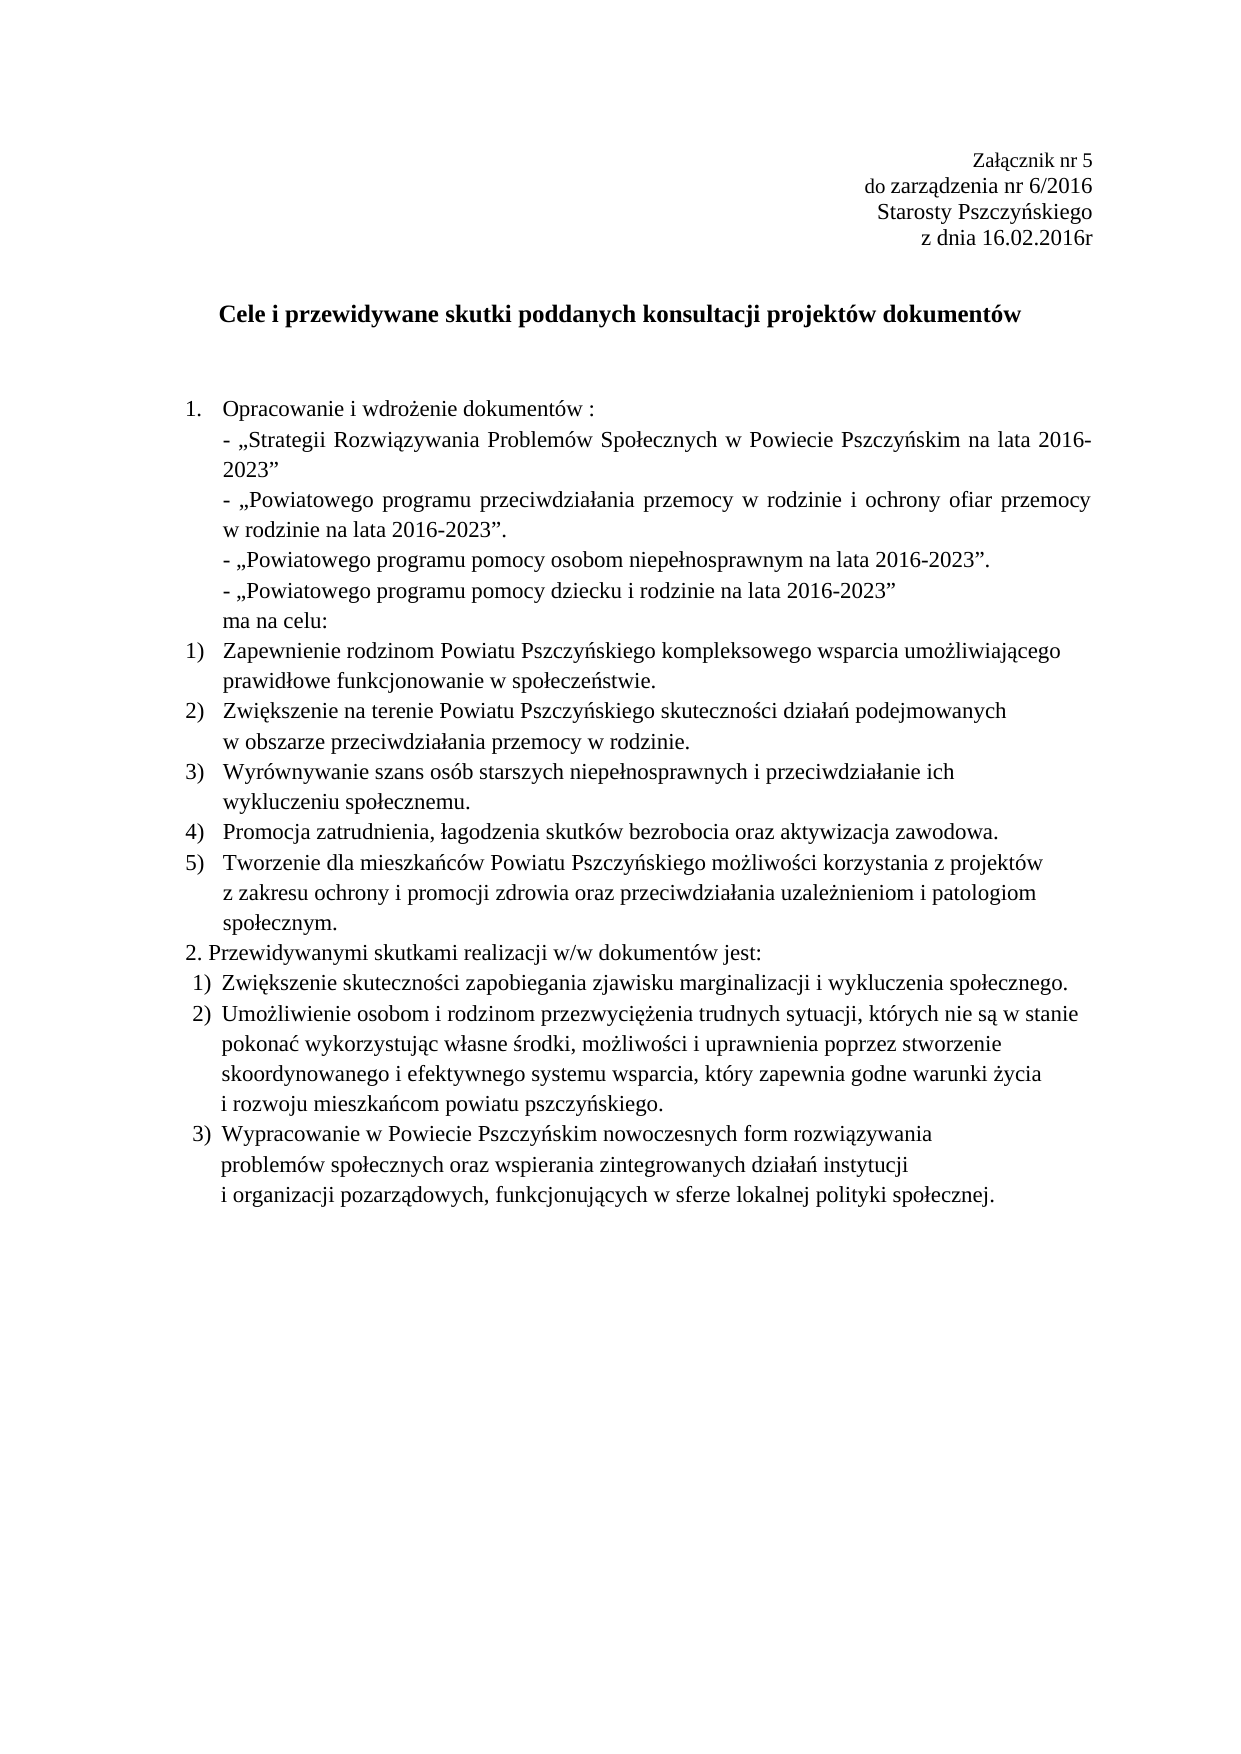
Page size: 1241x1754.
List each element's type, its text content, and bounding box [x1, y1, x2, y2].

text Starosty Pszczyńskiego [148, 198, 1093, 224]
text Załącznik nr 5 [148, 148, 1093, 172]
list Zwiększenie na terenie Powiatu Pszczyńskiego skuteczności działań podejmowanych w obszarze przeciwdziałania przemocy w rodzinie. [185, 697, 1093, 754]
text 2. Przewidywanymi skutkami realizacji w/w dokumentów jest: [185, 939, 1093, 966]
list Tworzenie dla mieszkańców Powiatu Pszczyńskiego możliwości korzystania z projektów z zakresu ochrony i promocji zdrowia oraz przeciwdziałania uzależnieniom i patologiom społecznym. [185, 848, 1093, 935]
text ma na celu: [222, 607, 1093, 633]
text problemów społecznych oraz wspierania zintegrowanych działań instytucji [192, 1151, 1093, 1177]
text - „Strategii Rozwiązywania Problemów Społecznych w Powiecie Pszczyńskim na lata 2016-2023” [223, 426, 1093, 482]
text z dnia 16.02.2016r [148, 224, 1093, 251]
text - „Powiatowego programu pomocy osobom niepełnosprawnym na lata 2016-2023”. [223, 546, 1093, 573]
text i organizacji pozarządowych, funkcjonujących w sferze lokalnej polityki społecznej. [192, 1181, 1093, 1207]
text - „Powiatowego programu pomocy dziecku i rodzinie na lata 2016-2023” [223, 577, 1093, 603]
text i rozwoju mieszkańcom powiatu pszczyńskiego. [192, 1090, 1093, 1117]
list Umożliwienie osobom i rodzinom przezwyciężenia trudnych sytuacji, których nie są w stanie [192, 999, 1093, 1026]
list Zwiększenie skuteczności zapobiegania zjawisku marginalizacji i wykluczenia społecznego. [192, 969, 1093, 996]
list Zapewnienie rodzinom Powiatu Pszczyńskiego kompleksowego wsparcia umożliwiającego prawidłowe funkcjonowanie w społeczeństwie. [185, 637, 1093, 694]
list Wyrównywanie szans osób starszych niepełnosprawnych i przeciwdziałanie ich wykluczeniu społecznemu. [185, 758, 1093, 814]
list Opracowanie i wdrożenie dokumentów : [185, 395, 1093, 422]
list Promocja zatrudnienia, łagodzenia skutków bezrobocia oraz aktywizacja zawodowa. [185, 818, 1093, 845]
text - „Powiatowego programu przeciwdziałania przemocy w rodzinie i ochrony ofiar przemocy w rodzinie na lata 2016-2023”. [223, 486, 1093, 543]
list Wypracowanie w Powiecie Pszczyńskim nowoczesnych form rozwiązywania [192, 1120, 1093, 1147]
text pokonać wykorzystując własne środki, możliwości i uprawnienia poprzez stworzenie skoordynowanego i efektywnego systemu wsparcia, który zapewnia godne warunki życia [221, 1030, 1093, 1086]
text do zarządzenia nr 6/2016 [148, 172, 1093, 198]
text Cele i przewidywane skutki poddanych konsultacji projektów dokumentów [148, 299, 1093, 328]
